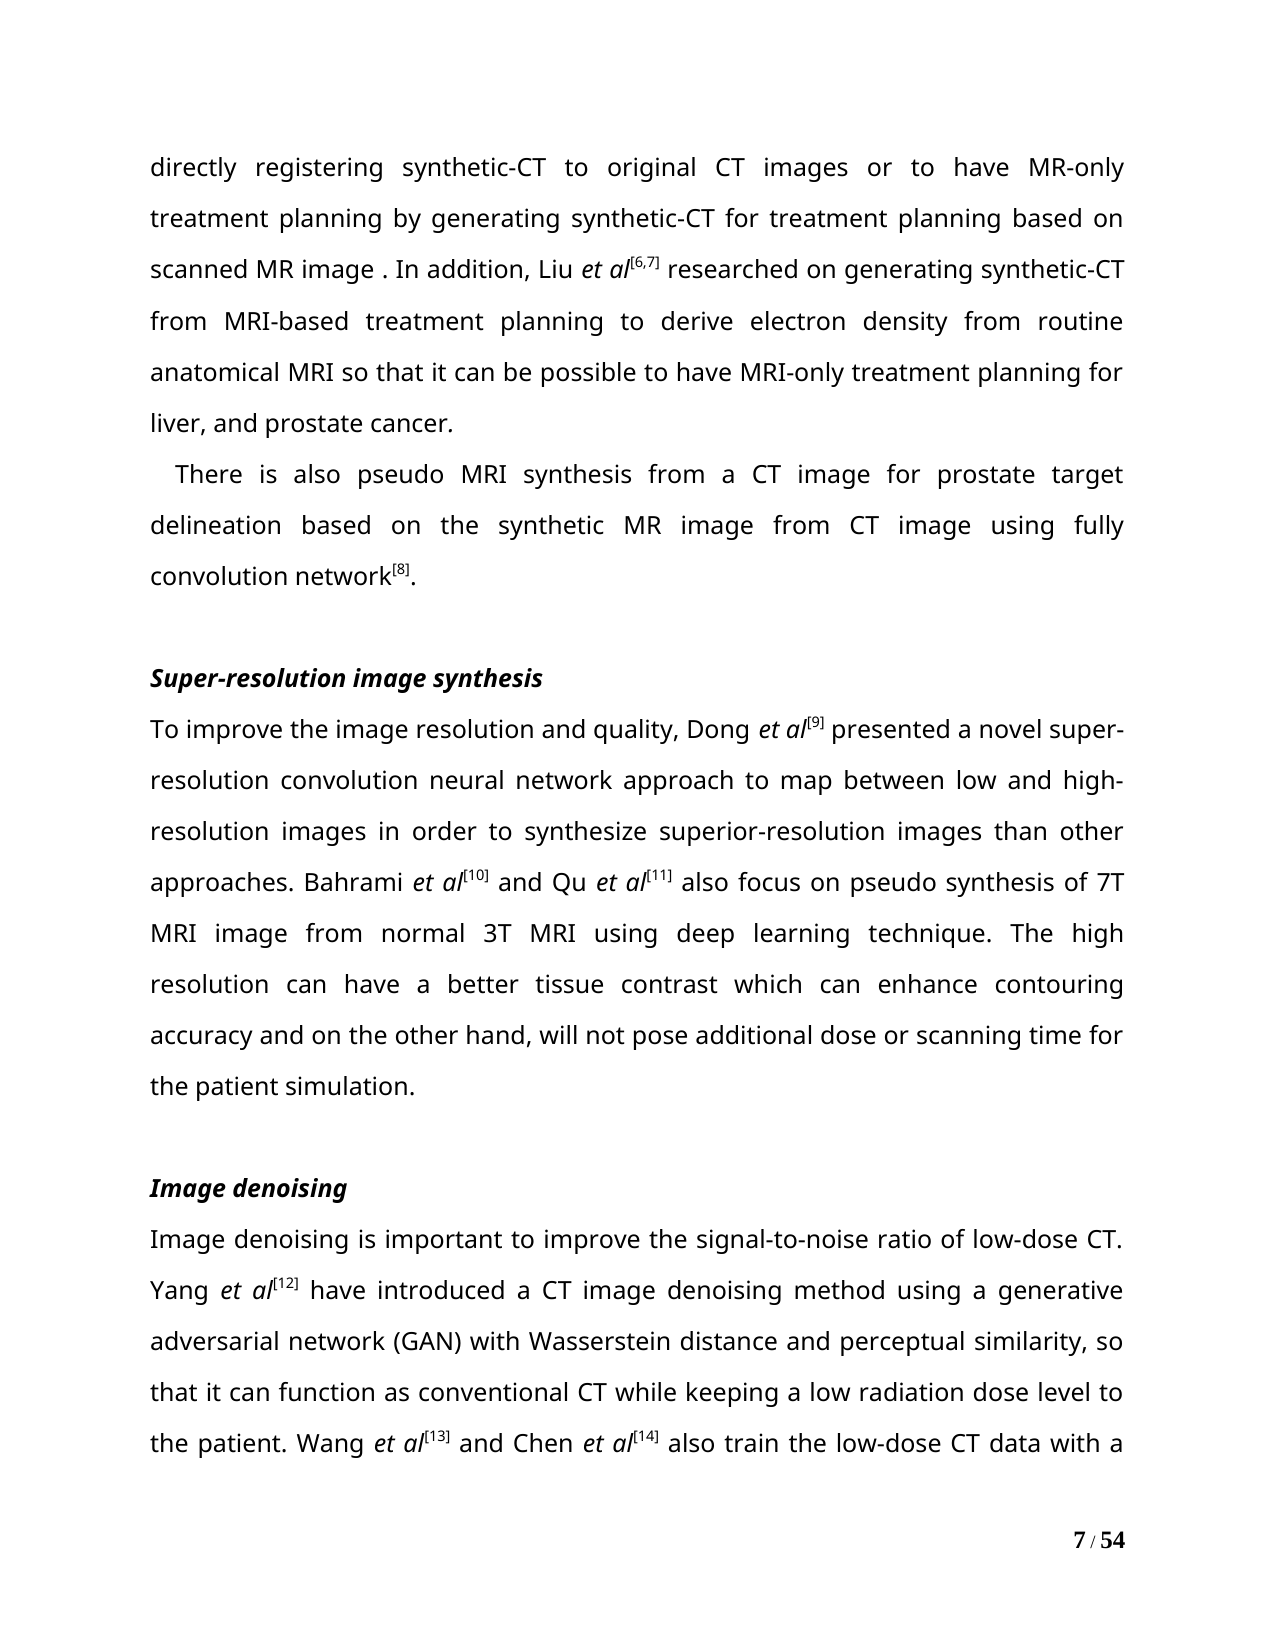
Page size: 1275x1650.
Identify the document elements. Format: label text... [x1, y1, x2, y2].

text Super-resolution image synthesis [150, 660, 1125, 694]
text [150, 1222, 1125, 1460]
text Image denoising [150, 1171, 1125, 1205]
text There is also pseudo MRI synthesis from a CT image for prostate target delineation based on the synthetic MR image from CT image using fully convolution network[8]. [150, 456, 1125, 592]
text To improve the image resolution and quality, Dong et al[9] presented a novel super-resolution convolution neural network approach to map between low and high-resolution images in order to synthesize superior-resolution images than other approaches. Bahrami et al[10] and Qu et al[11] also focus on pseudo synthesis of 7T MRI image from normal 3T MRI using deep learning technique. The high resolution can have a better tissue contrast which can enhance contouring accuracy and on the other hand, will not pose additional dose or scanning time for the patient simulation. [150, 711, 1125, 1103]
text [150, 150, 1125, 439]
